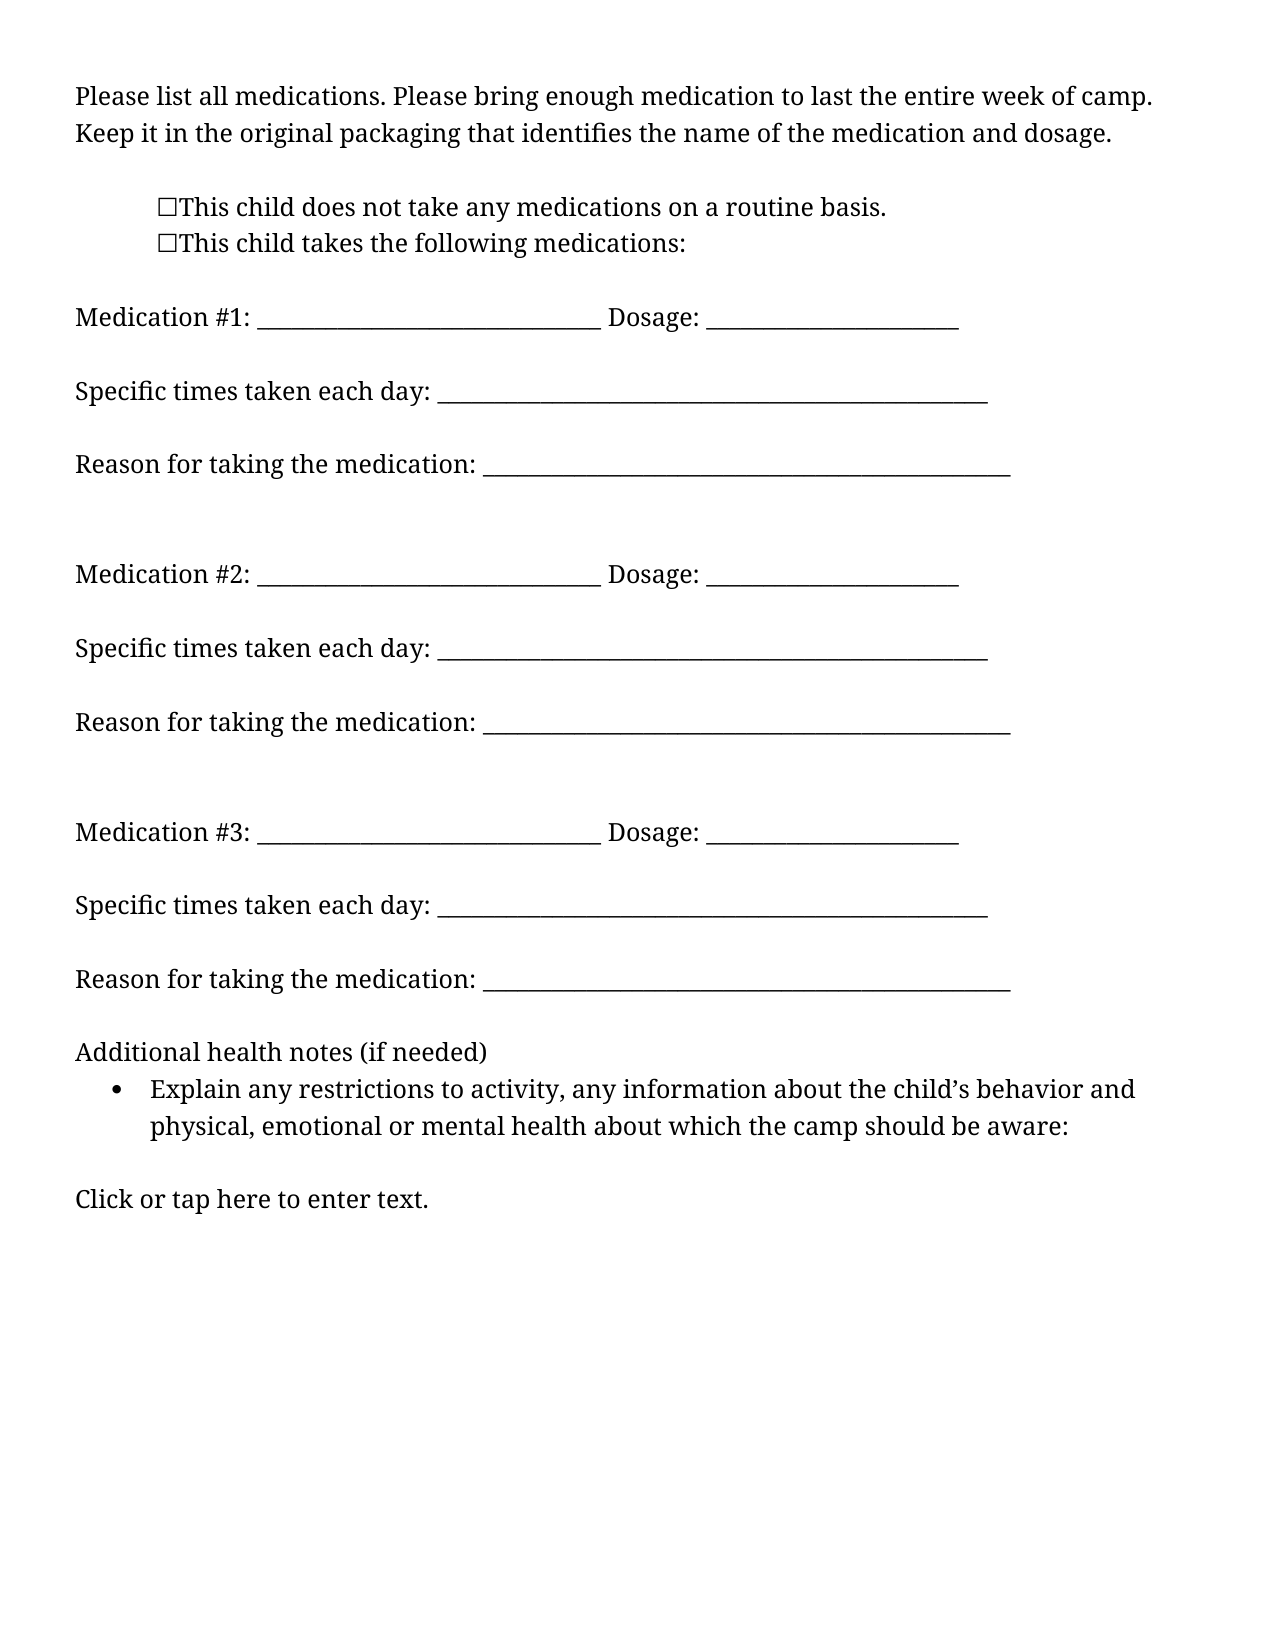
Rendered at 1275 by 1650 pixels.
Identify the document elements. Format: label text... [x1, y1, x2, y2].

text Medication #3: Dosage: [75, 814, 1200, 848]
text Additional health notes (if needed) [75, 1035, 1200, 1069]
list This child does not take any medications on a routine basis. [156, 189, 1200, 223]
text Specific times taken each day: [75, 888, 1200, 922]
text Specific times taken each day: [75, 373, 1200, 407]
text Medication #2: Dosage: [75, 557, 1200, 591]
text Specific times taken each day: [75, 631, 1200, 665]
list Explain any restrictions to activity, any information about the child’s behavior and physical, emotional or mental health about which the camp should be aware: [112, 1072, 1200, 1143]
text Reason for taking the medication: [75, 704, 1200, 738]
text Medication #1: Dosage: [75, 300, 1200, 334]
list This child takes the following medications: [156, 226, 1200, 260]
text Please list all medications. Please bring enough medication to last the entire week of camp. Keep it in the original packaging that identifies the name of the medication and dosage. [75, 79, 1200, 150]
text Reason for taking the medication: [75, 447, 1200, 481]
text Reason for taking the medication: [75, 962, 1200, 996]
